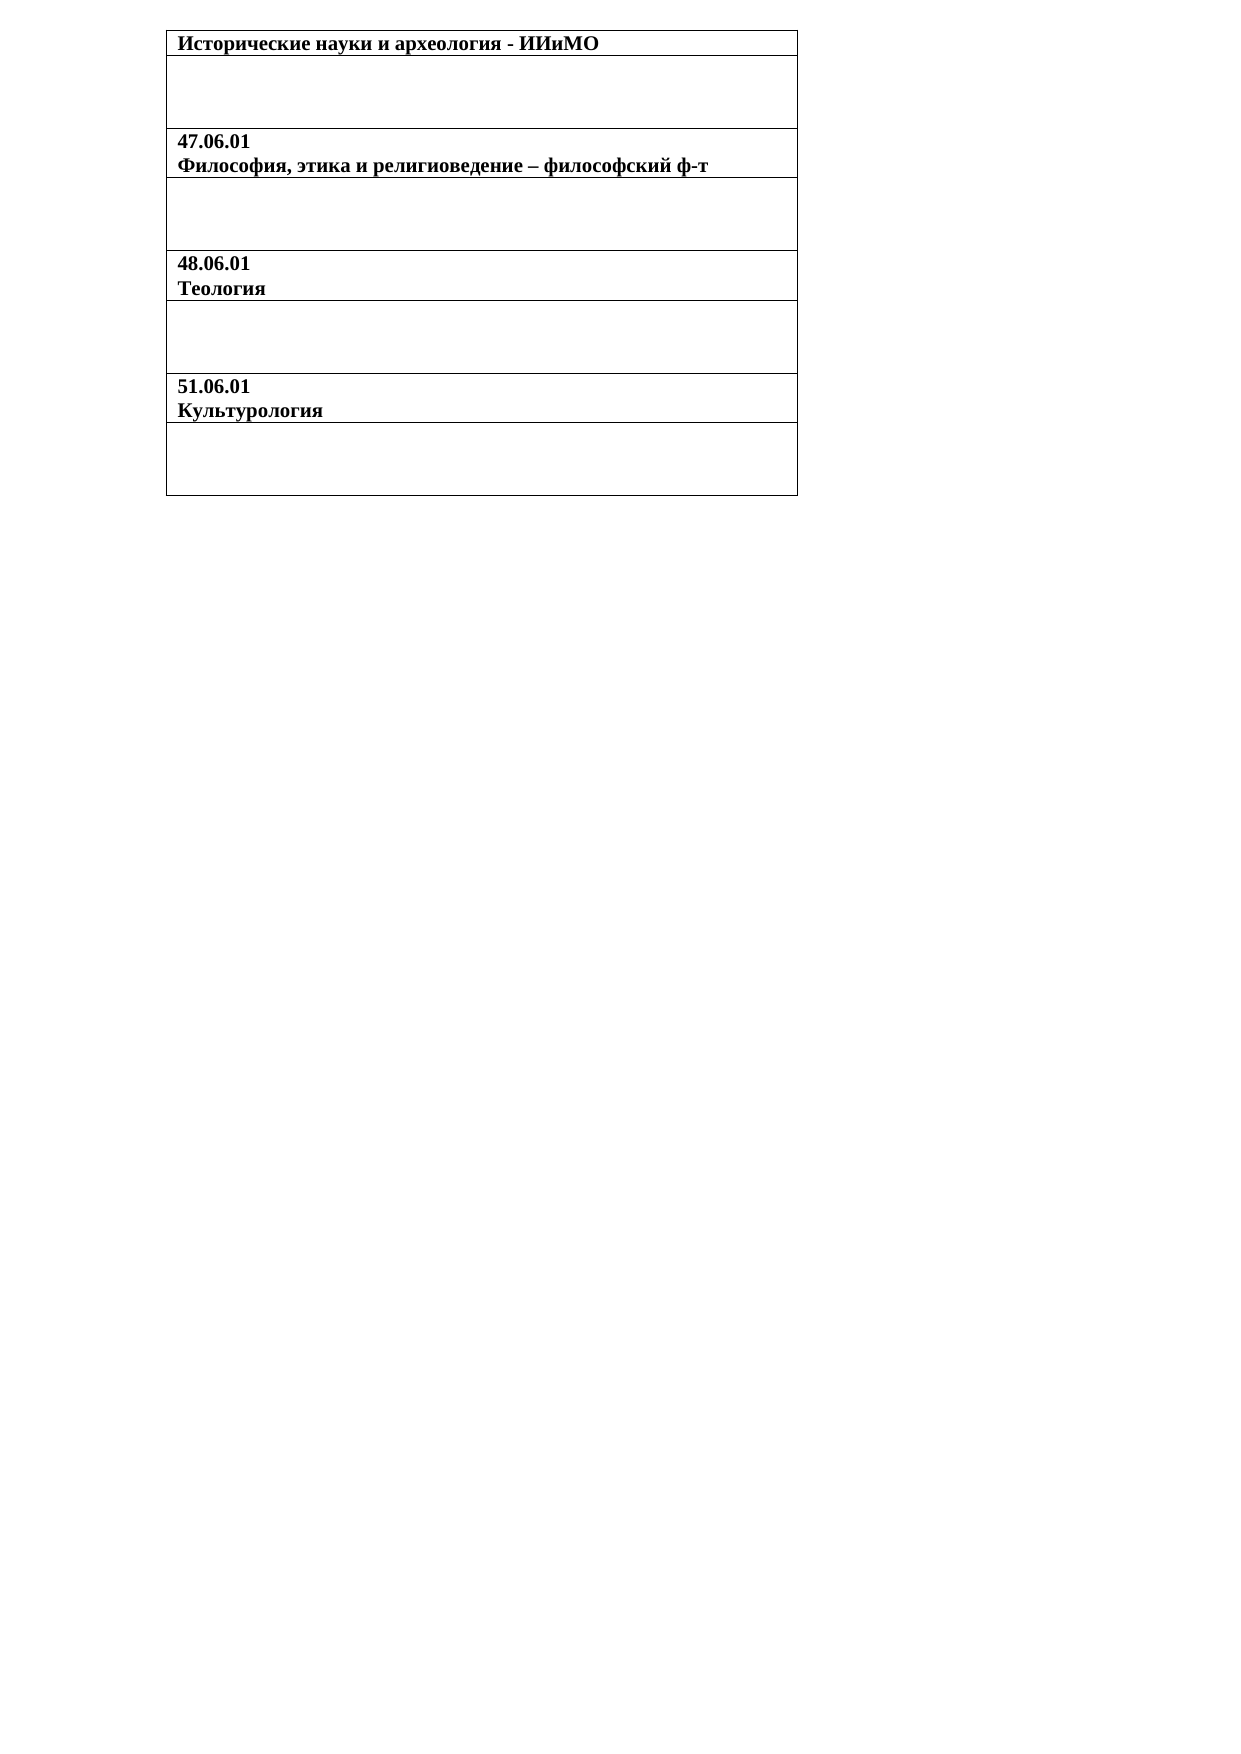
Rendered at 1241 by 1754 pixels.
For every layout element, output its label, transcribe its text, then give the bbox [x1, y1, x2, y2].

table_cell [167, 423, 797, 495]
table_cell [167, 31, 797, 55]
table_cell 51.06.01 Культурология [167, 374, 797, 422]
table_cell 47.06.01 Философия, этика и религиоведение – философский ф-т [167, 129, 797, 177]
table_cell [167, 301, 797, 373]
table_cell [167, 56, 797, 128]
table_cell 48.06.01 Теология [167, 251, 797, 299]
table_cell [167, 178, 797, 250]
